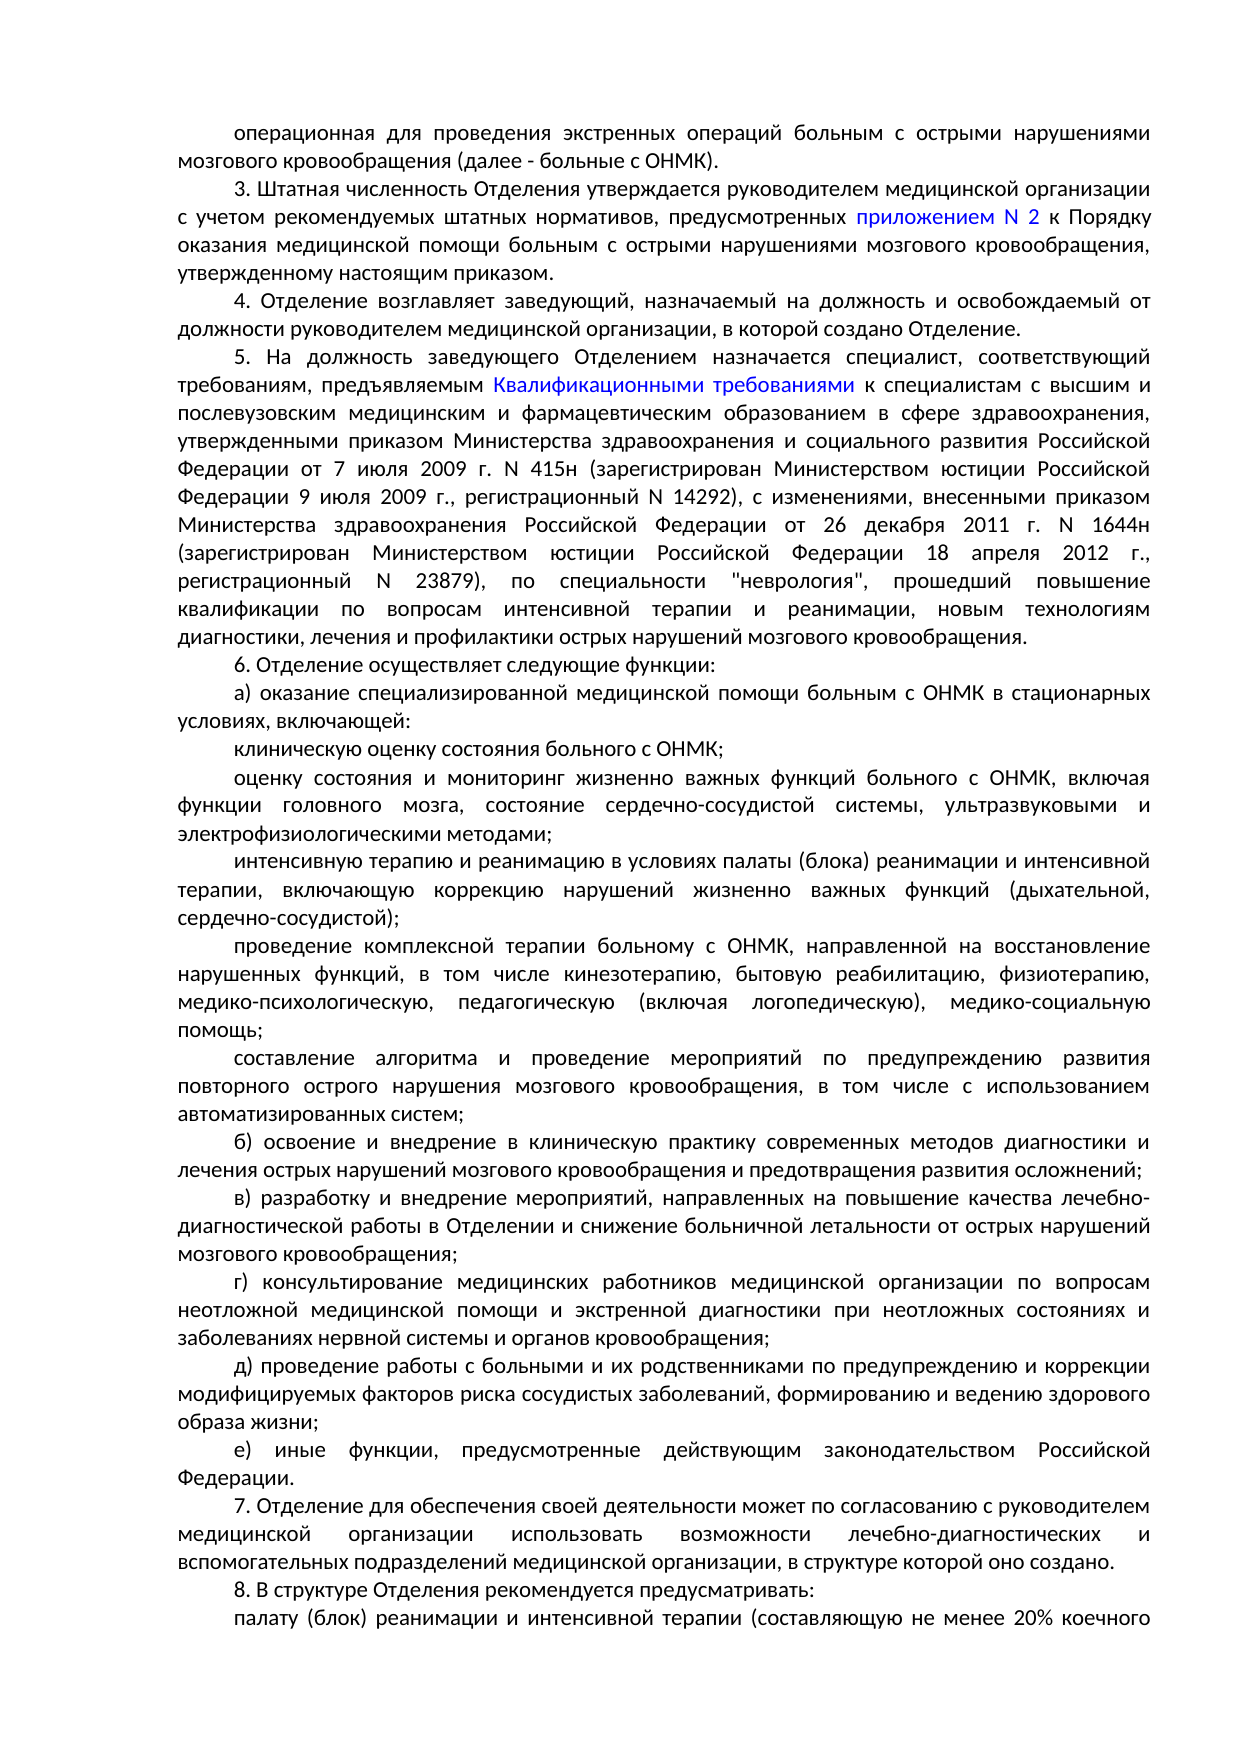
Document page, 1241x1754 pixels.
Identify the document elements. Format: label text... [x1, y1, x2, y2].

text 3. Штатная численность Отделения утверждается руководителем медицинской организации с учетом рекомендуемых штатных нормативов, предусмотренных приложением N 2 к Порядку оказания медицинской помощи больным с острыми нарушениями мозгового кровообращения, утвержденному настоящим приказом. [177, 174, 1152, 286]
text 8. В структуре Отделения рекомендуется предусматривать: [177, 1575, 1152, 1603]
text е) иные функции, предусмотренные действующим законодательством Российской Федерации. [177, 1435, 1152, 1491]
text 4. Отделение возглавляет заведующий, назначаемый на должность и освобождаемый от должности руководителем медицинской организации, в которой создано Отделение. [177, 286, 1152, 342]
text интенсивную терапию и реанимацию в условиях палаты (блока) реанимации и интенсивной терапии, включающую коррекцию нарушений жизненно важных функций (дыхательной, сердечно-сосудистой); [177, 847, 1152, 931]
text 7. Отделение для обеспечения своей деятельности может по согласованию с руководителем медицинской организации использовать возможности лечебно-диагностических и вспомогательных подразделений медицинской организации, в структуре которой оно создано. [177, 1491, 1152, 1575]
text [177, 1603, 1152, 1631]
text проведение комплексной терапии больному с ОНМК, направленной на восстановление нарушенных функций, в том числе кинезотерапию, бытовую реабилитацию, физиотерапию, медико-психологическую, педагогическую (включая логопедическую), медико-социальную помощь; [177, 931, 1152, 1043]
text 5. На должность заведующего Отделением назначается специалист, соответствующий требованиям, предъявляемым Квалификационными требованиями к специалистам с высшим и послевузовским медицинским и фармацевтическим образованием в сфере здравоохранения, утвержденными приказом Министерства здравоохранения и социального развития Российской Федерации от 7 июля 2009 г. N 415н (зарегистрирован Министерством юстиции Российской Федерации 9 июля 2009 г., регистрационный N 14292), с изменениями, внесенными приказом Министерства здравоохранения Российской Федерации от 26 декабря 2011 г. N 1644н (зарегистрирован Министерством юстиции Российской Федерации 18 апреля 2012 г., регистрационный N 23879), по специальности "неврология", прошедший повышение квалификации по вопросам интенсивной терапии и реанимации, новым технологиям диагностики, лечения и профилактики острых нарушений мозгового кровообращения. [177, 342, 1152, 651]
text в) разработку и внедрение мероприятий, направленных на повышение качества лечебно-диагностической работы в Отделении и снижение больничной летальности от острых нарушений мозгового кровообращения; [177, 1183, 1152, 1267]
text клиническую оценку состояния больного с ОНМК; [177, 734, 1152, 763]
text операционная для проведения экстренных операций больным с острыми нарушениями мозгового кровообращения (далее - больные с ОНМК). [177, 118, 1152, 174]
text г) консультирование медицинских работников медицинской организации по вопросам неотложной медицинской помощи и экстренной диагностики при неотложных состояниях и заболеваниях нервной системы и органов кровообращения; [177, 1267, 1152, 1351]
text а) оказание специализированной медицинской помощи больным с ОНМК в стационарных условиях, включающей: [177, 678, 1152, 734]
text 6. Отделение осуществляет следующие функции: [177, 651, 1152, 678]
text д) проведение работы с больными и их родственниками по предупреждению и коррекции модифицируемых факторов риска сосудистых заболеваний, формированию и ведению здорового образа жизни; [177, 1351, 1152, 1435]
text б) освоение и внедрение в клиническую практику современных методов диагностики и лечения острых нарушений мозгового кровообращения и предотвращения развития осложнений; [177, 1127, 1152, 1183]
text составление алгоритма и проведение мероприятий по предупреждению развития повторного острого нарушения мозгового кровообращения, в том числе с использованием автоматизированных систем; [177, 1043, 1152, 1127]
text оценку состояния и мониторинг жизненно важных функций больного с ОНМК, включая функции головного мозга, состояние сердечно-сосудистой системы, ультразвуковыми и электрофизиологическими методами; [177, 763, 1152, 847]
